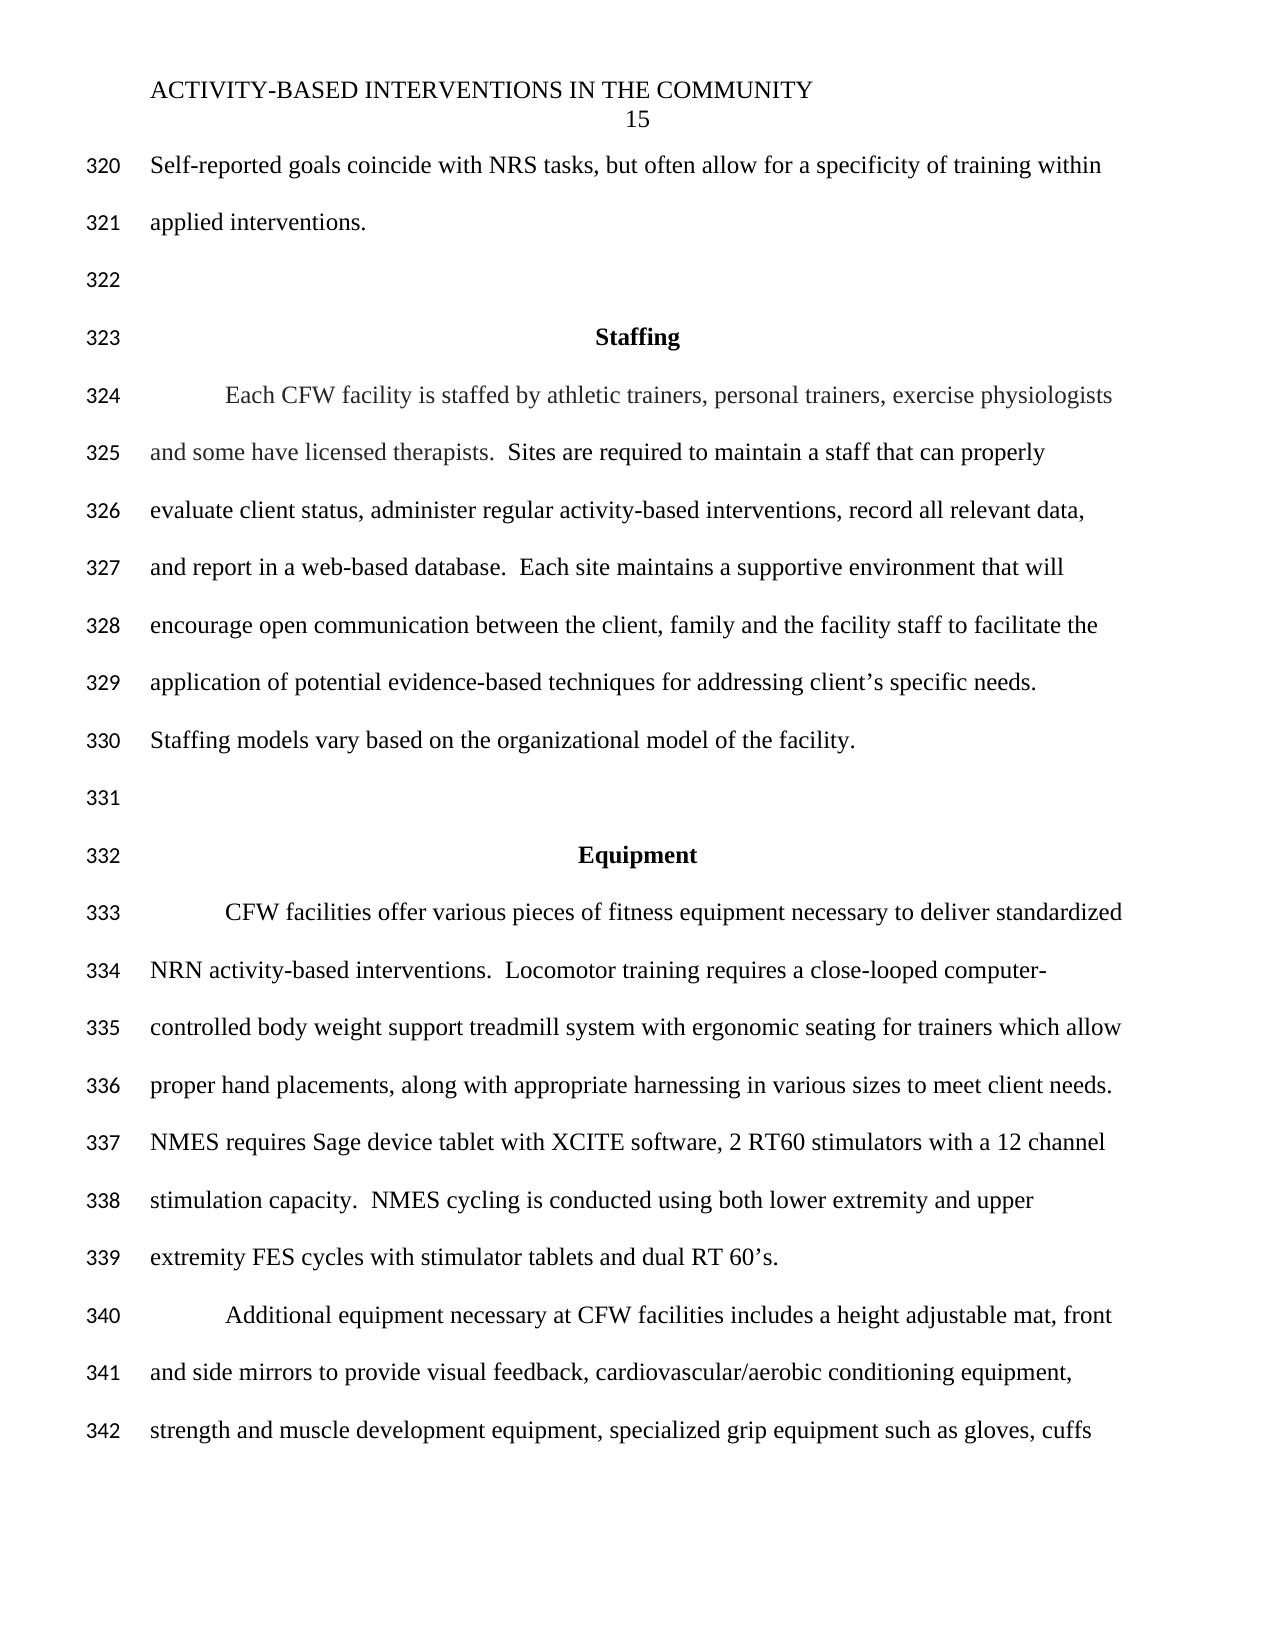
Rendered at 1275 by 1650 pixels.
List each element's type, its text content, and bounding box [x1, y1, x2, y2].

subtitle Equipment [150, 840, 1125, 869]
text Each CFW facility is staffed by athletic trainers, personal trainers, exercise physiologists and some have licensed therapists. Sites are required to maintain a staff that can properly evaluate client status, administer regular activity-based interventions, record all relevant data, and report in a web-based database. Each site maintains a supportive environment that will encourage open communication between the client, family and the facility staff to facilitate the application of potential evidence-based techniques for addressing client’s specific needs. Staffing models vary based on the organizational model of the facility. [150, 380, 1125, 754]
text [150, 1300, 1125, 1444]
text CFW facilities offer various pieces of fitness equipment necessary to deliver standardized NRN activity-based interventions. Locomotor training requires a close-looped computer-controlled body weight support treadmill system with ergonomic seating for trainers which allow proper hand placements, along with appropriate harnessing in various sizes to meet client needs. NMES requires Sage device tablet with XCITE software, 2 RT60 stimulators with a 12 channel stimulation capacity. NMES cycling is conducted using both lower extremity and upper extremity FES cycles with stimulator tablets and dual RT 60’s. [150, 897, 1125, 1271]
subtitle Staffing [150, 322, 1125, 351]
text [150, 150, 1125, 236]
